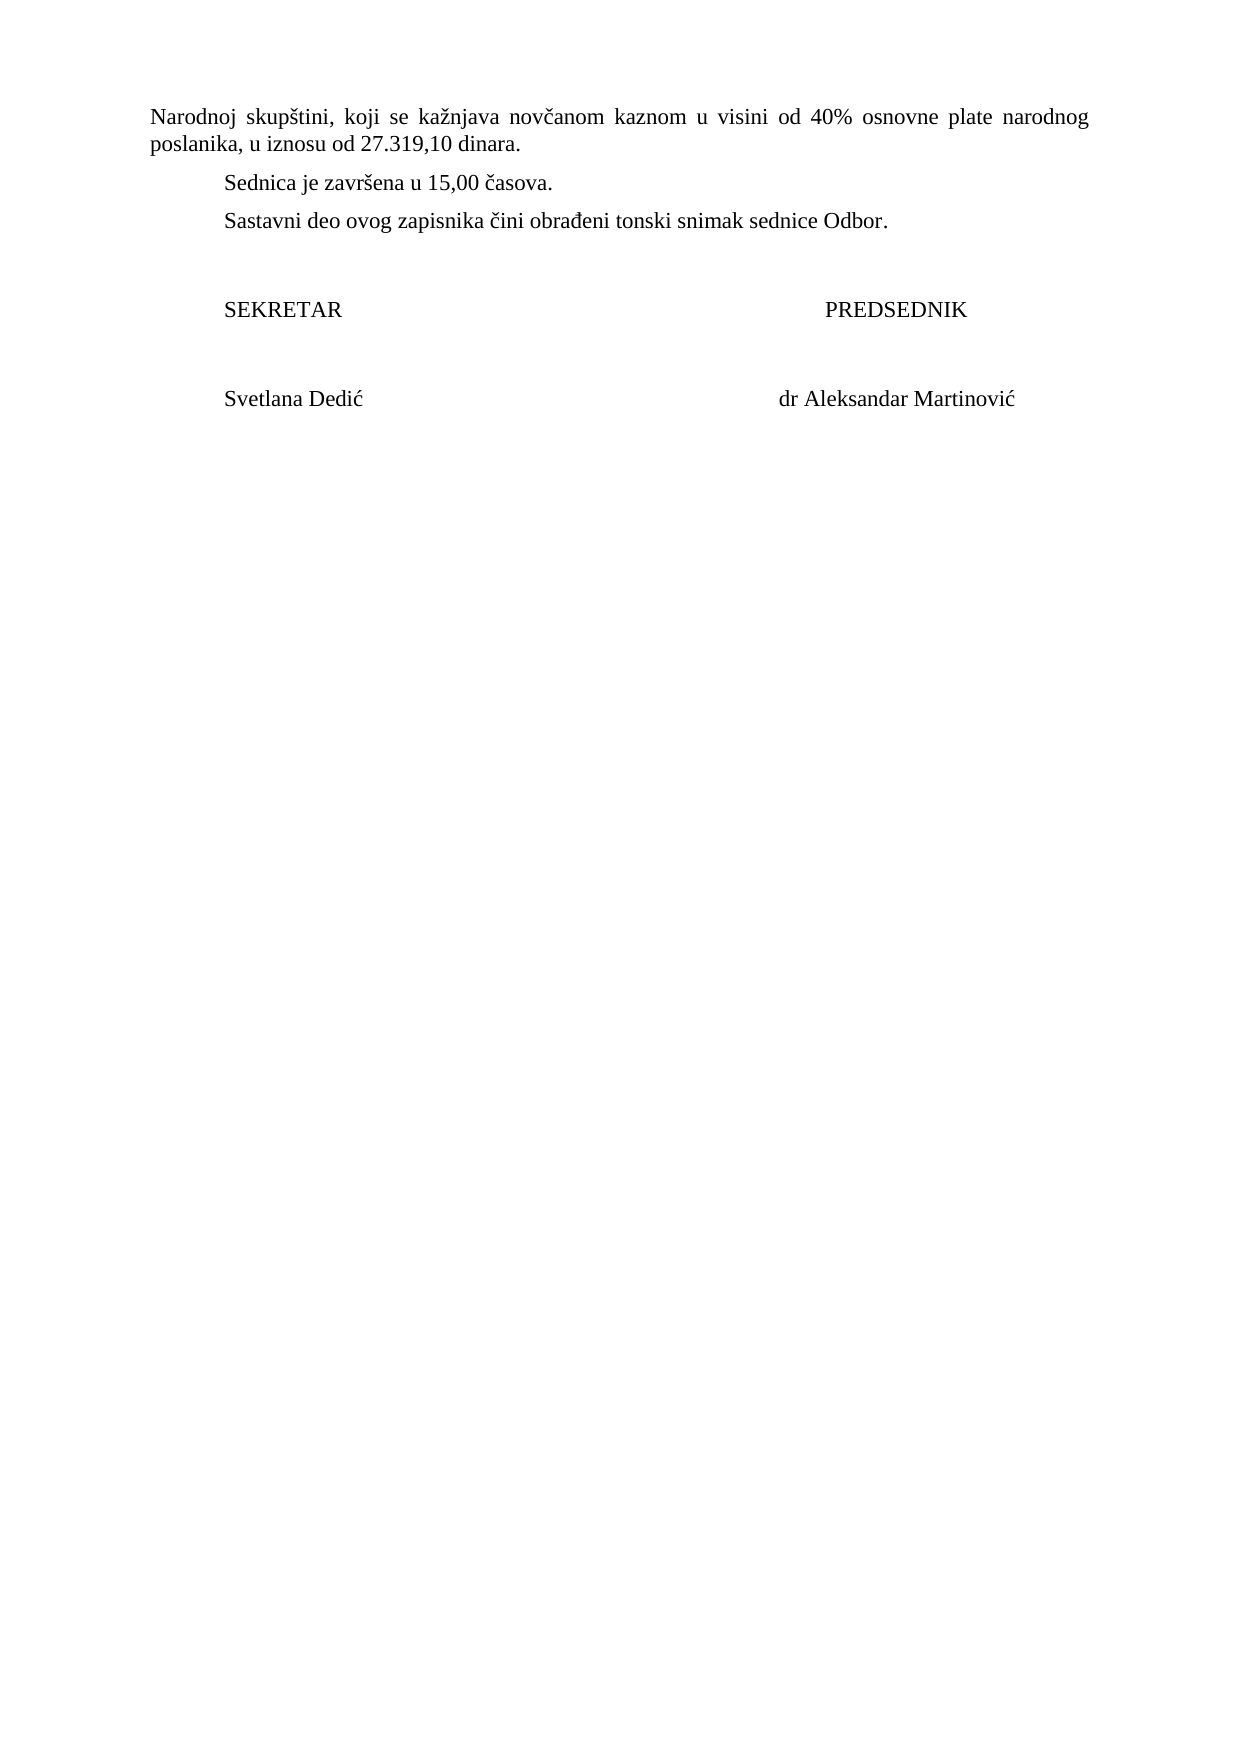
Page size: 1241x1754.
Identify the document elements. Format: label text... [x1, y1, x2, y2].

text Sastavni deo ovog zapisnika čini obrađeni tonski snimak sednice Odbor. [150, 207, 1090, 234]
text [150, 103, 1090, 156]
text Sednica je završena u 15,00 časova. [150, 169, 1090, 195]
text SEKRETAR PREDSEDNIK [150, 296, 1090, 323]
text Svetlana Dedić dr Aleksandar Martinović [150, 385, 1090, 438]
